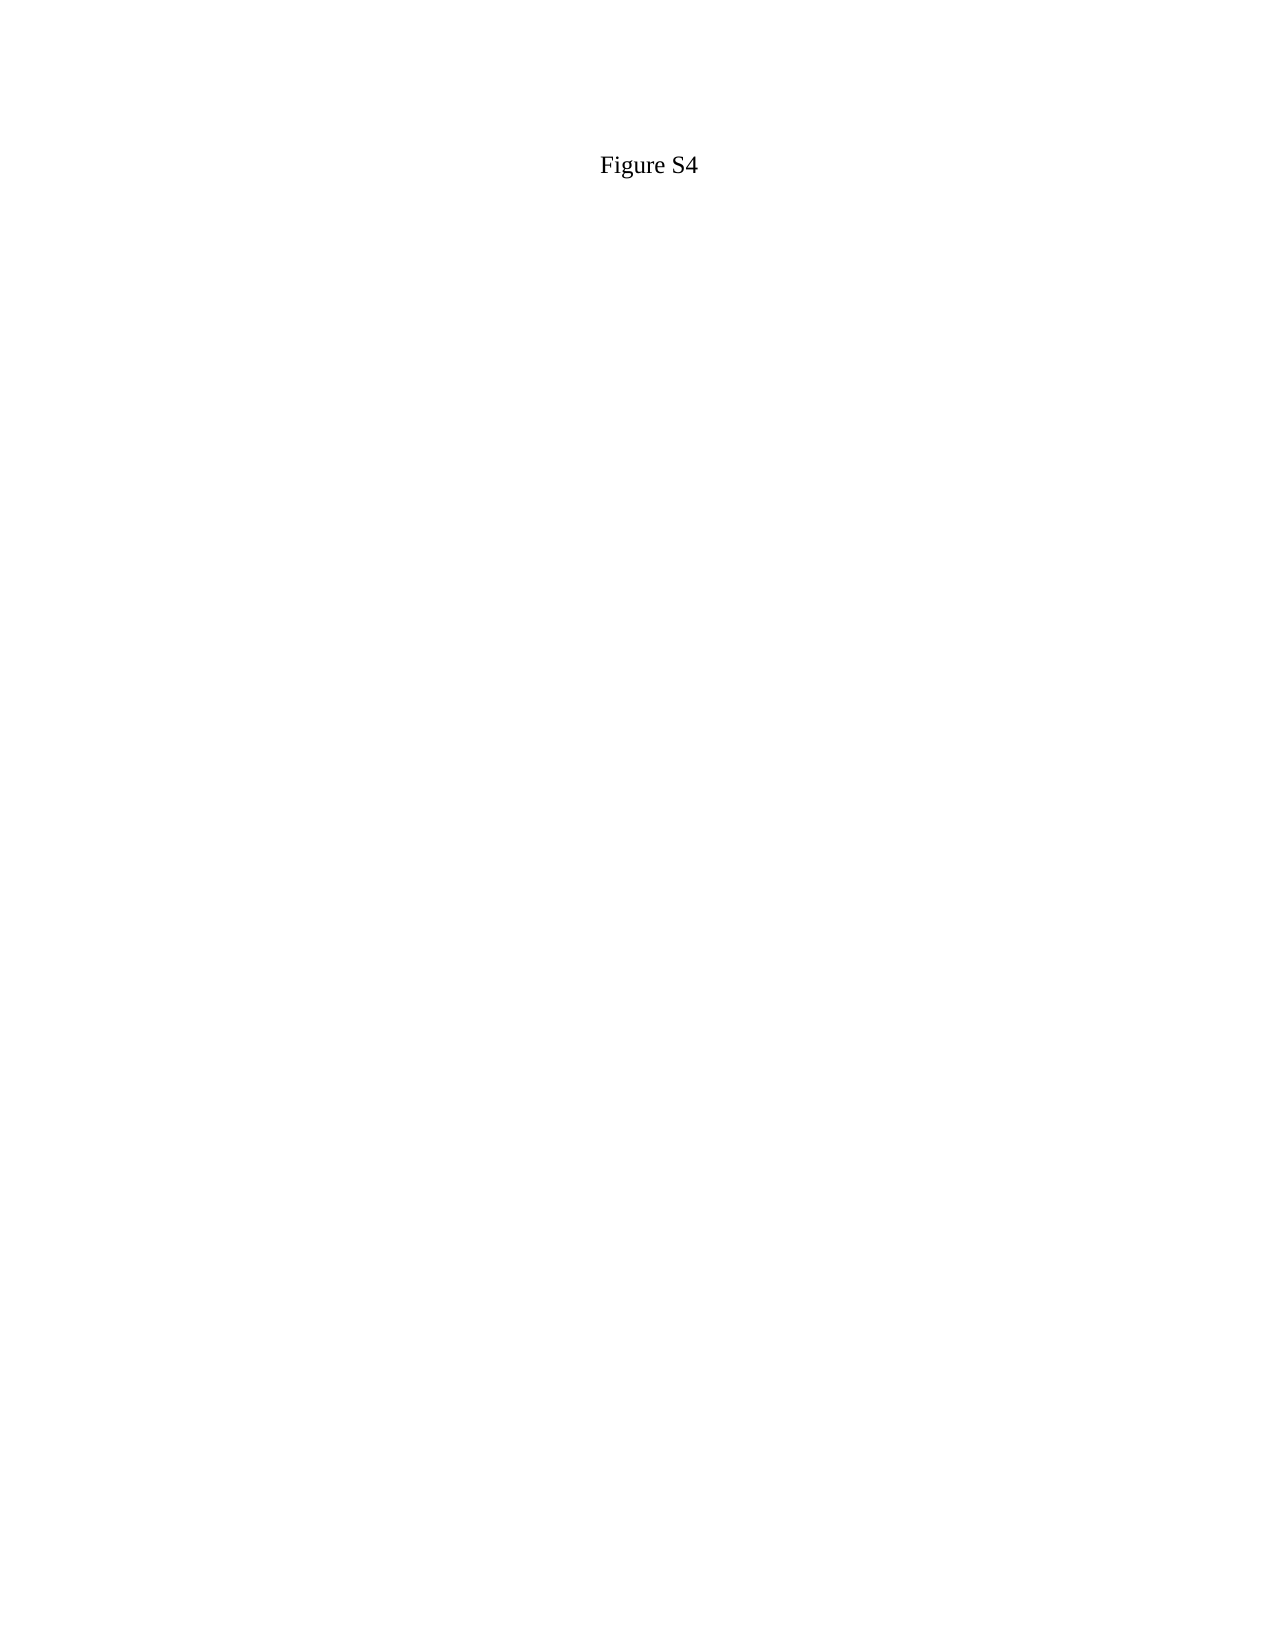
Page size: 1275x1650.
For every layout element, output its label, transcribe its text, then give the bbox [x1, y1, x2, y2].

text Figure S4 [525, 150, 1125, 179]
